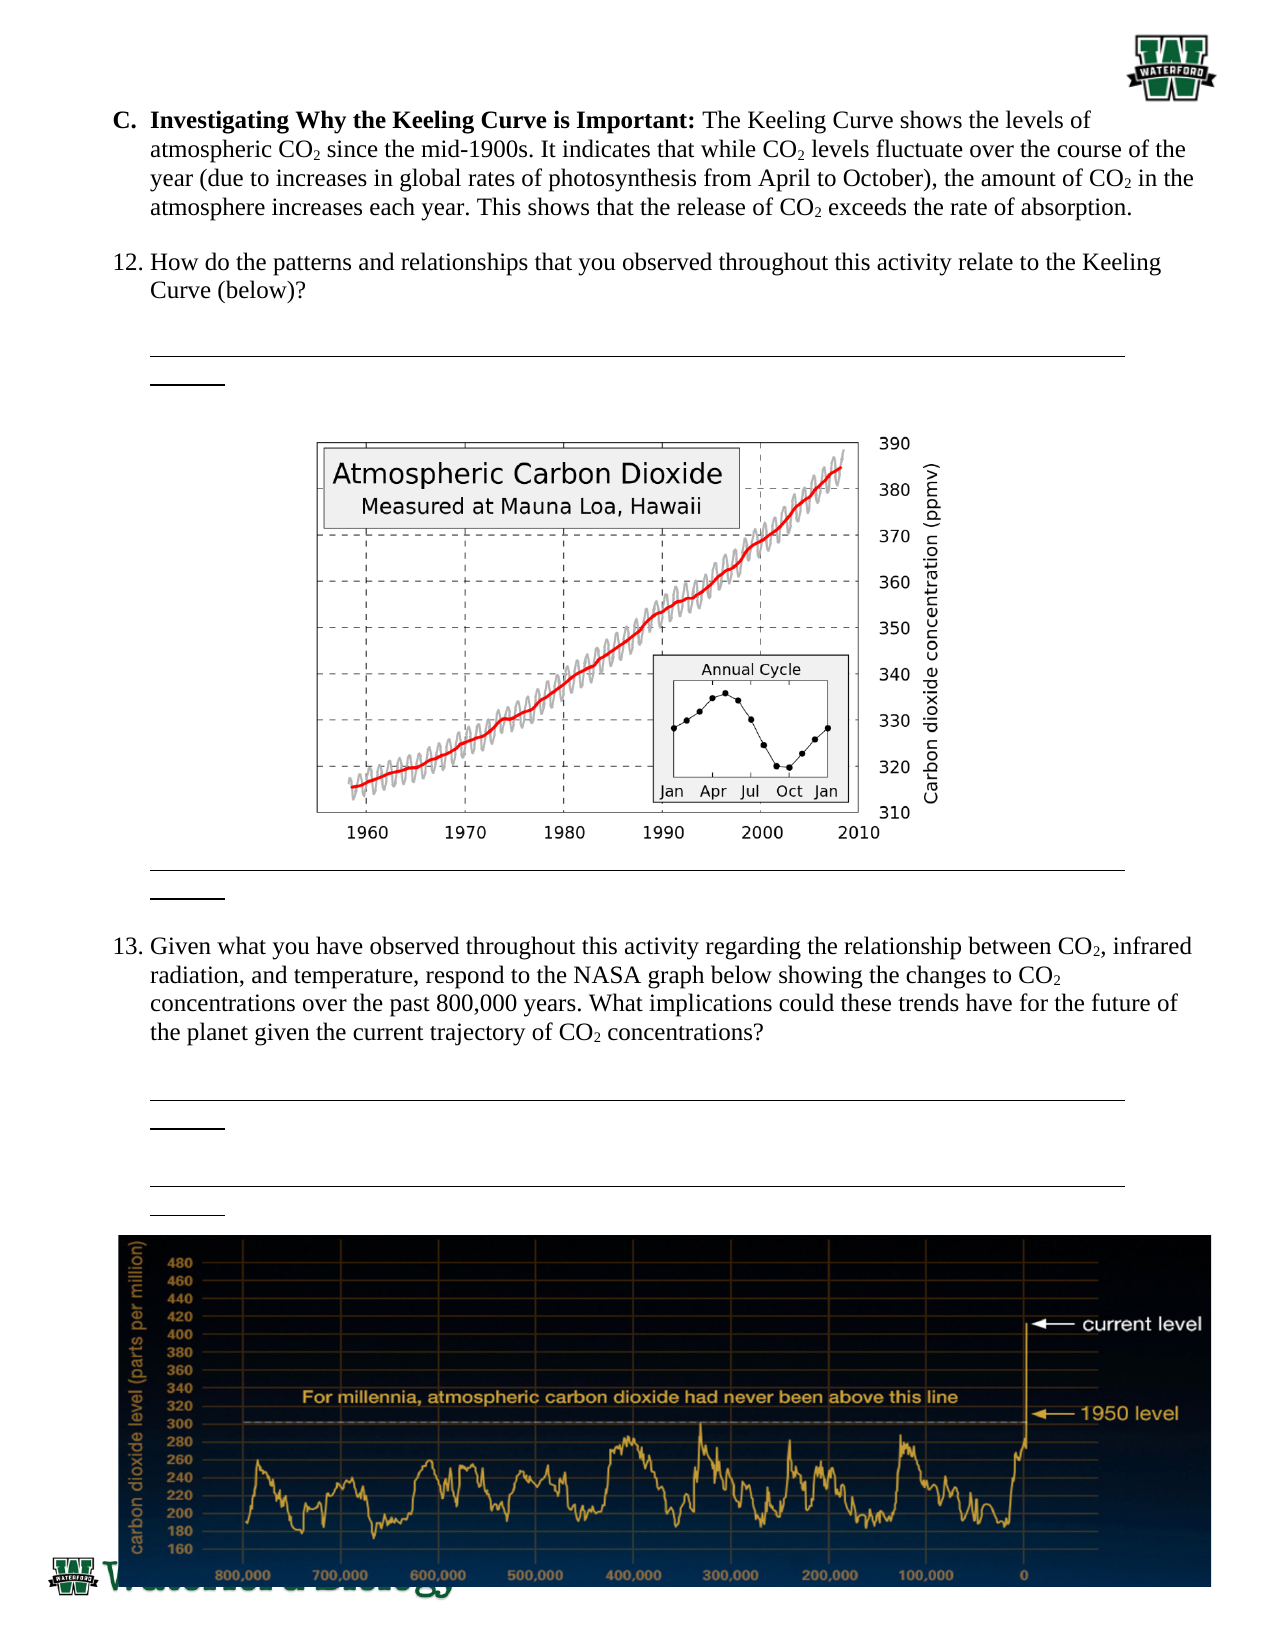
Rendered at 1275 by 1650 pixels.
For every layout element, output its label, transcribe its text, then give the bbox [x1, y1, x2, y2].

picture [1121, 29, 1221, 106]
list Given what you have observed throughout this activity regarding the relationship between CO2, infrared radiation, and temperature, respond to the NASA graph below showing the changes to CO2 concentrations over the past 800,000 years. What implications could these trends have for the future of the planet given the current trajectory of CO2 concentrations? [112, 931, 1200, 1362]
list Investigating Why the Keeling Curve is Important: The Keeling Curve shows the levels of atmospheric CO2 since the mid-1900s. It indicates that while CO2 levels fluctuate over the course of the year (due to increases in global rates of photosynthesis from April to October), the amount of CO2 in the atmosphere increases each year. This shows that the release of CO2 exceeds the rate of absorption. [112, 106, 1200, 221]
picture [41, 1235, 1212, 1604]
picture [301, 426, 951, 845]
list How do the patterns and relationships that you observed throughout this activity relate to the Keeling Curve (below)? [112, 247, 1200, 304]
